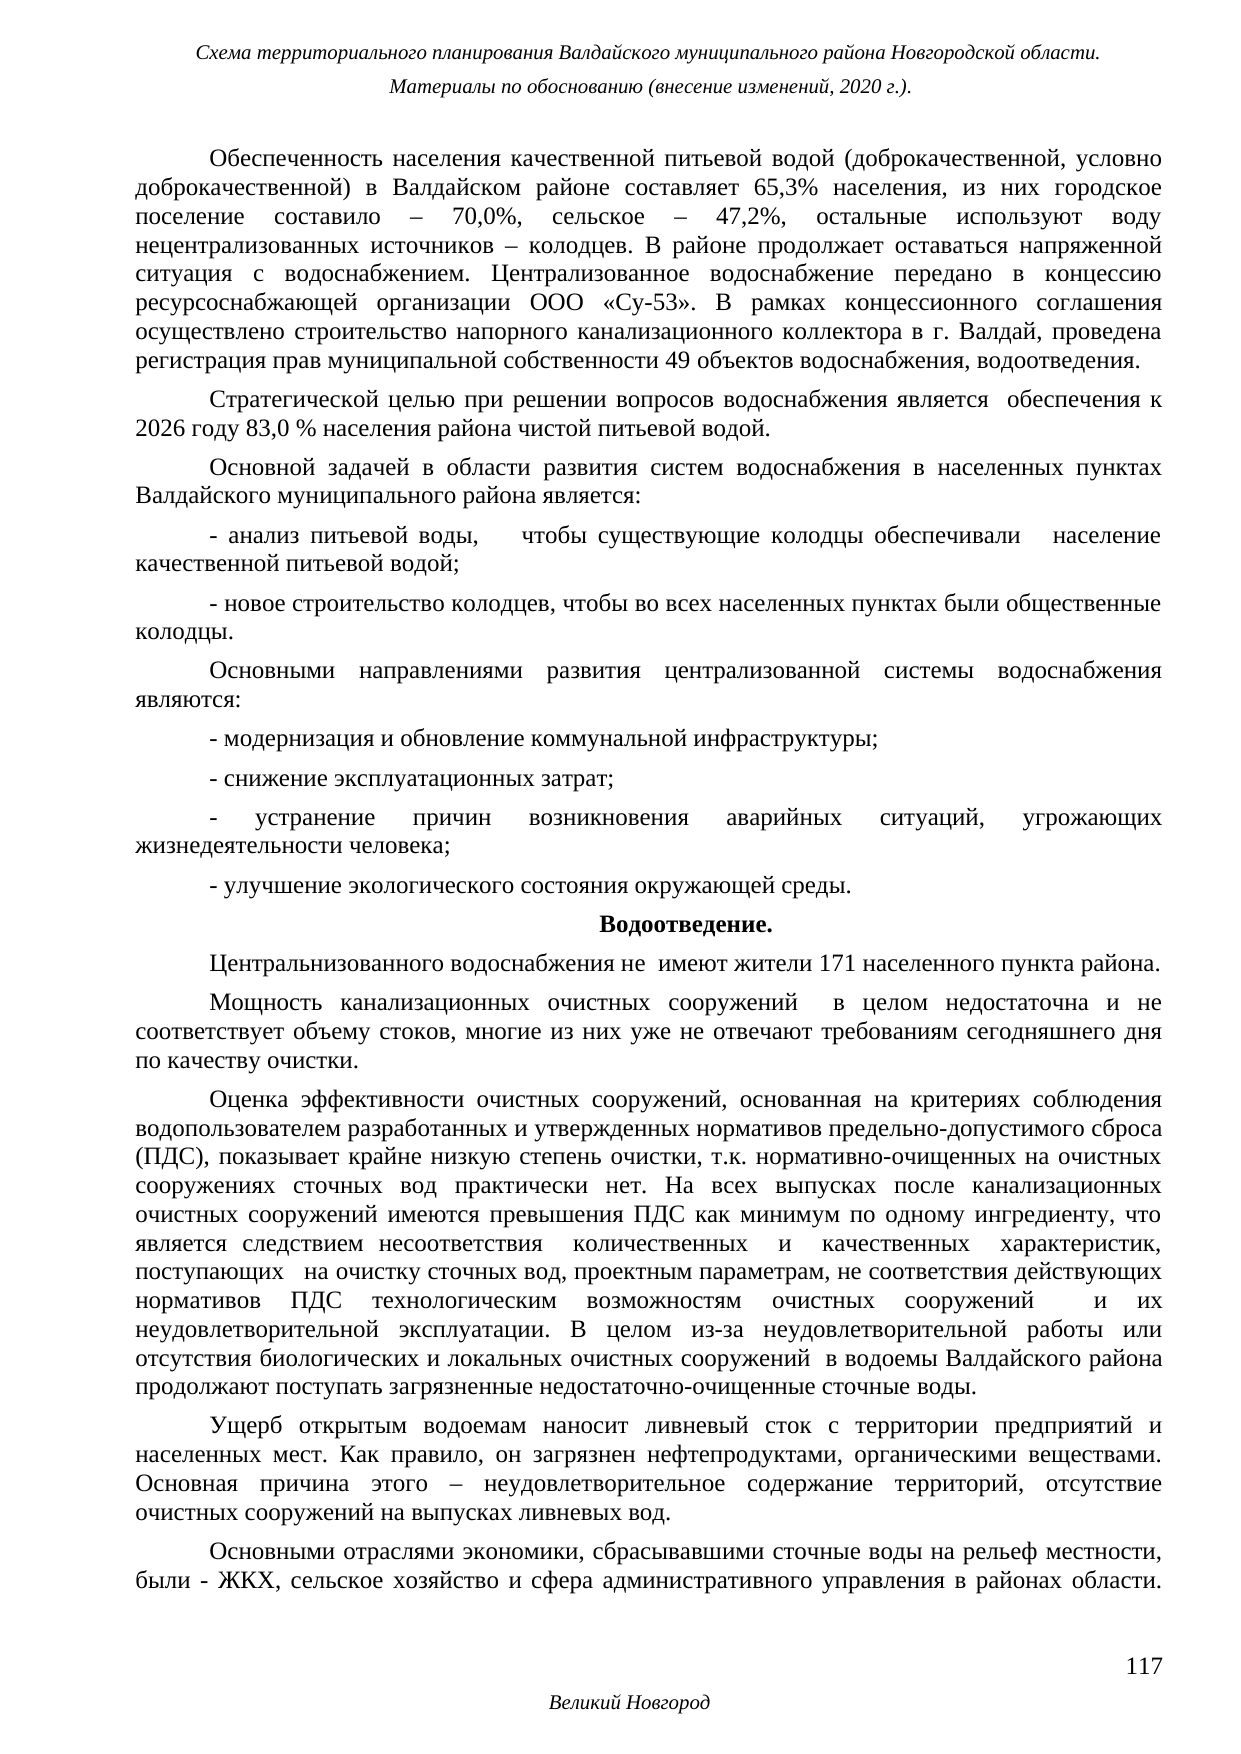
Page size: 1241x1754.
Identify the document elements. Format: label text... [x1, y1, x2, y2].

text - анализ питьевой воды, чтобы существующие колодцы обеспечивали население качественной питьевой водой; [135, 520, 1163, 577]
text Основной задачей в области развития систем водоснабжения в населенных пунктах Валдайского муниципального района является: [135, 452, 1163, 509]
text Оценка эффективности очистных сооружений, основанная на критериях соблюдения водопользователем разработанных и утвержденных нормативов предельно-допустимого сброса (ПДС), показывает крайне низкую степень очистки, т.к. нормативно-очищенных на очистных сооружениях сточных вод практически нет. На всех выпусках после канализационных очистных сооружений имеются превышения ПДС как минимум по одному ингредиенту, что является следствием несоответствия количественных и качественных характеристик, поступающих на очистку сточных вод, проектным параметрам, не соответствия действующих нормативов ПДС технологическим возможностям очистных сооружений и их неудовлетворительной эксплуатации. В целом из-за неудовлетворительной работы или отсутствия биологических и локальных очистных сооружений в водоемы Валдайского района продолжают поступать загрязненные недостаточно-очищенные сточные воды. [135, 1084, 1163, 1400]
text Водоотведение. [135, 909, 1163, 938]
text - улучшение экологического состояния окружающей среды. [135, 870, 1163, 898]
text Мощность канализационных очистных сооружений в целом недостаточна и не соответствует объему стоков, многие из них уже не отвечают требованиям сегодняшнего дня по качеству очистки. [135, 987, 1163, 1073]
text Основными направлениями развития централизованной системы водоснабжения являются: [135, 656, 1163, 713]
text - новое строительство колодцев, чтобы во всех населенных пунктах были общественные колодцы. [135, 588, 1163, 645]
text Ущерб открытым водоемам наносит ливневый сток с территории предприятий и населенных мест. Как правило, он загрязнен нефтепродуктами, органическими веществами. Основная причина этого – неудовлетворительное содержание территорий, отсутствие очистных сооружений на выпусках ливневых вод. [135, 1411, 1163, 1526]
text Центральнизованного водоснабжения не имеют жители 171 населенного пункта района. [135, 948, 1163, 977]
text Стратегической целью при решении вопросов водоснабжения является обеспечения к 2026 году 83,0 % населения района чистой питьевой водой. [135, 384, 1163, 441]
text - модернизация и обновление коммунальной инфраструктуры; [135, 723, 1163, 752]
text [135, 1536, 1163, 1593]
text Обеспеченность населения качественной питьевой водой (доброкачественной, условно доброкачественной) в Валдайском районе составляет 65,3% населения, из них городское поселение составило – 70,0%, сельское – 47,2%, остальные используют воду нецентрализованных источников – колодцев. В районе продолжает оставаться напряженной ситуация с водоснабжением. Централизованное водоснабжение передано в концессию ресурсоснабжающей организации ООО «Су-53». В рамках концессионного соглашения осуществлено строительство напорного канализационного коллектора в г. Валдай, проведена регистрация прав муниципальной собственности 49 объектов водоснабжения, водоотведения. [135, 143, 1163, 373]
text - снижение эксплуатационных затрат; [135, 763, 1163, 791]
text - устранение причин возникновения аварийных ситуаций, угрожающих жизнедеятельности человека; [135, 802, 1163, 859]
